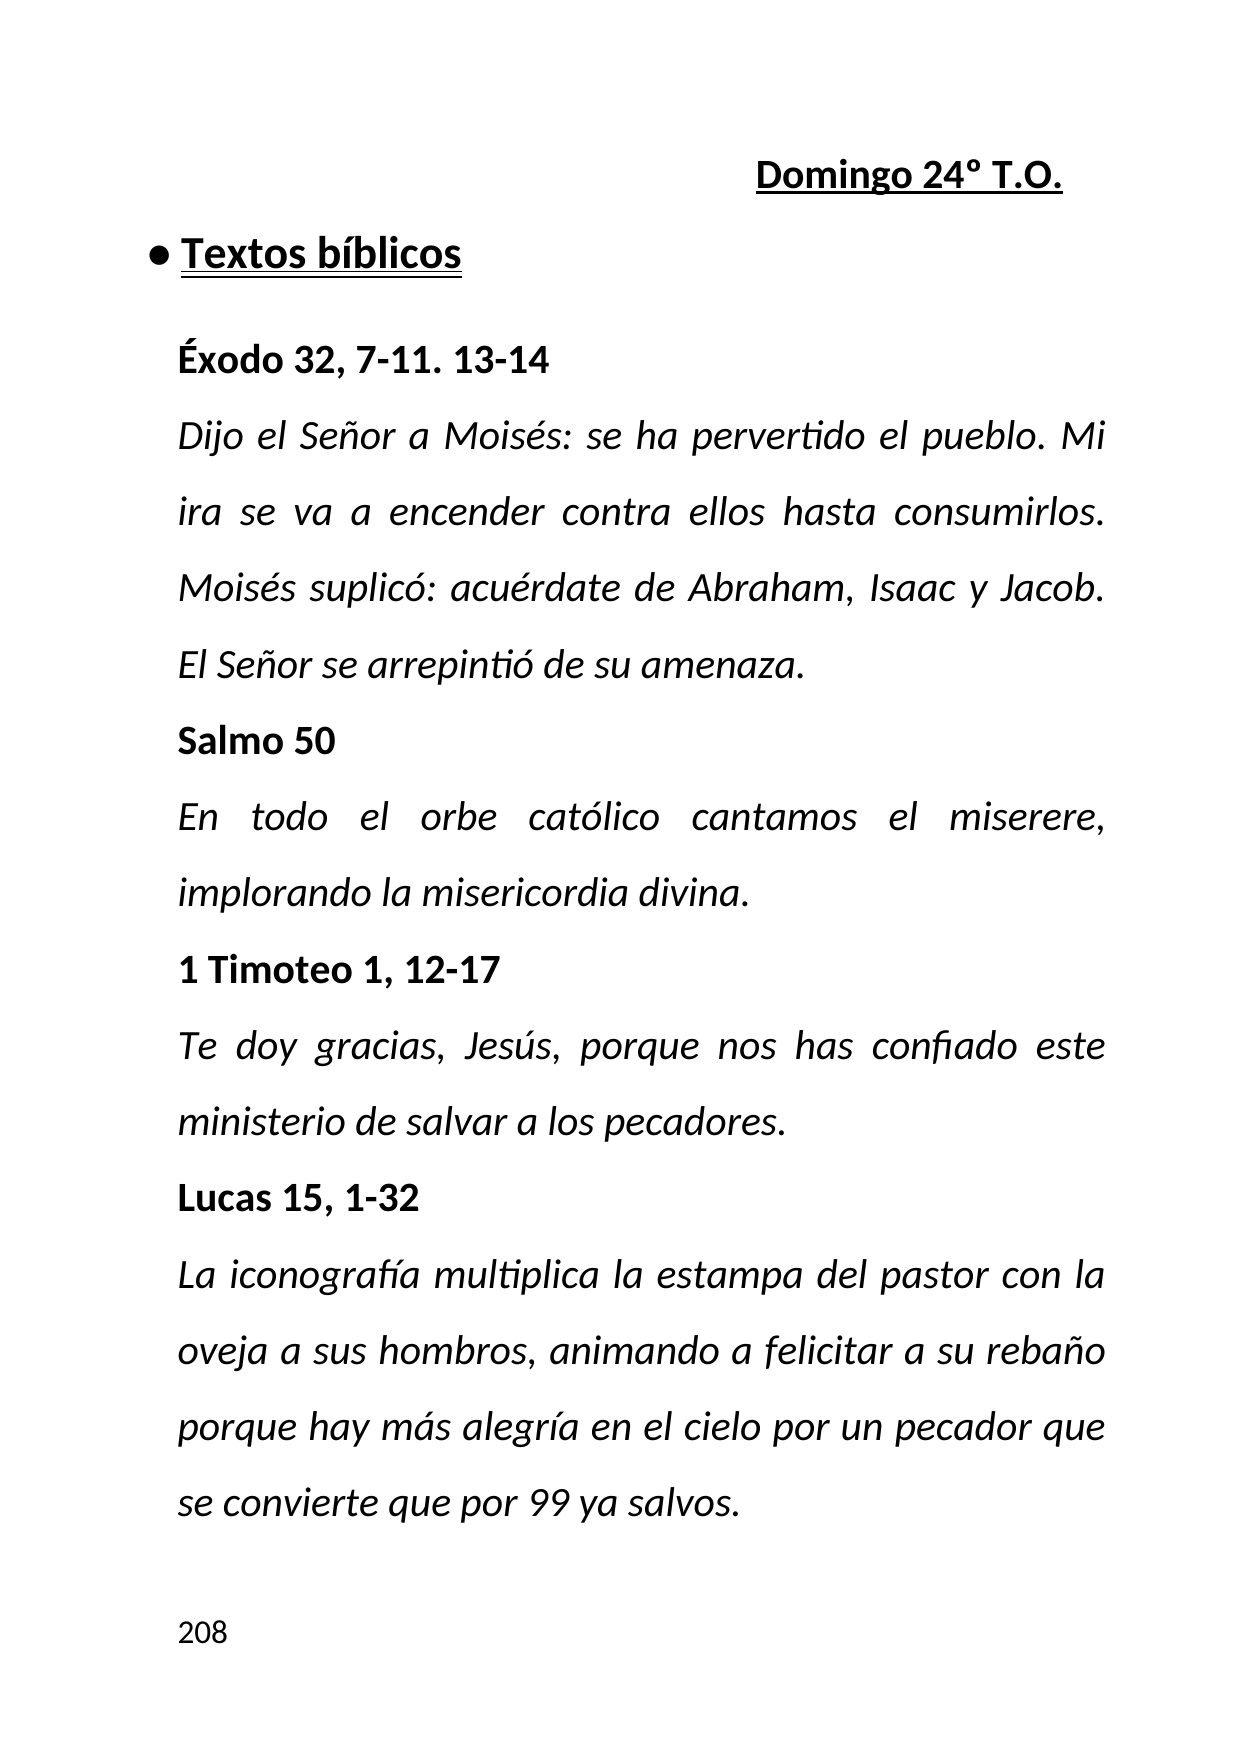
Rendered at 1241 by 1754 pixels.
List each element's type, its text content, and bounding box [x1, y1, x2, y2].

text Te doy gracias, Jesús, porque nos has confiado este ministerio de salvar a los pecadores. [177, 1019, 1107, 1146]
text La iconografía multiplica la estampa del pastor con la oveja a sus hombros, animando a felicitar a su rebaño porque hay más alegría en el cielo por un pecador que se convierte que por 99 ya salvos. [177, 1248, 1107, 1527]
text Domingo 24º T.O. [222, 148, 1063, 198]
text En todo el orbe católico cantamos el miserere, implorando la misericordia divina. [177, 790, 1107, 917]
text • Textos bíblicos [148, 224, 1063, 280]
text 1 Timoteo 1, 12-17 [177, 943, 1107, 993]
text Éxodo 32, 7-11. 13-14 [177, 333, 1107, 383]
text Salmo 50 [177, 714, 1107, 765]
text Lucas 15, 1-32 [177, 1171, 1107, 1222]
text Dijo el Señor a Moisés: se ha pervertido el pueblo. Mi ira se va a encender contra ellos hasta consumirlos. Moisés suplicó: acuérdate de Abraham, Isaac y Jacob. El Señor se arrepintió de su amenaza. [177, 409, 1107, 688]
